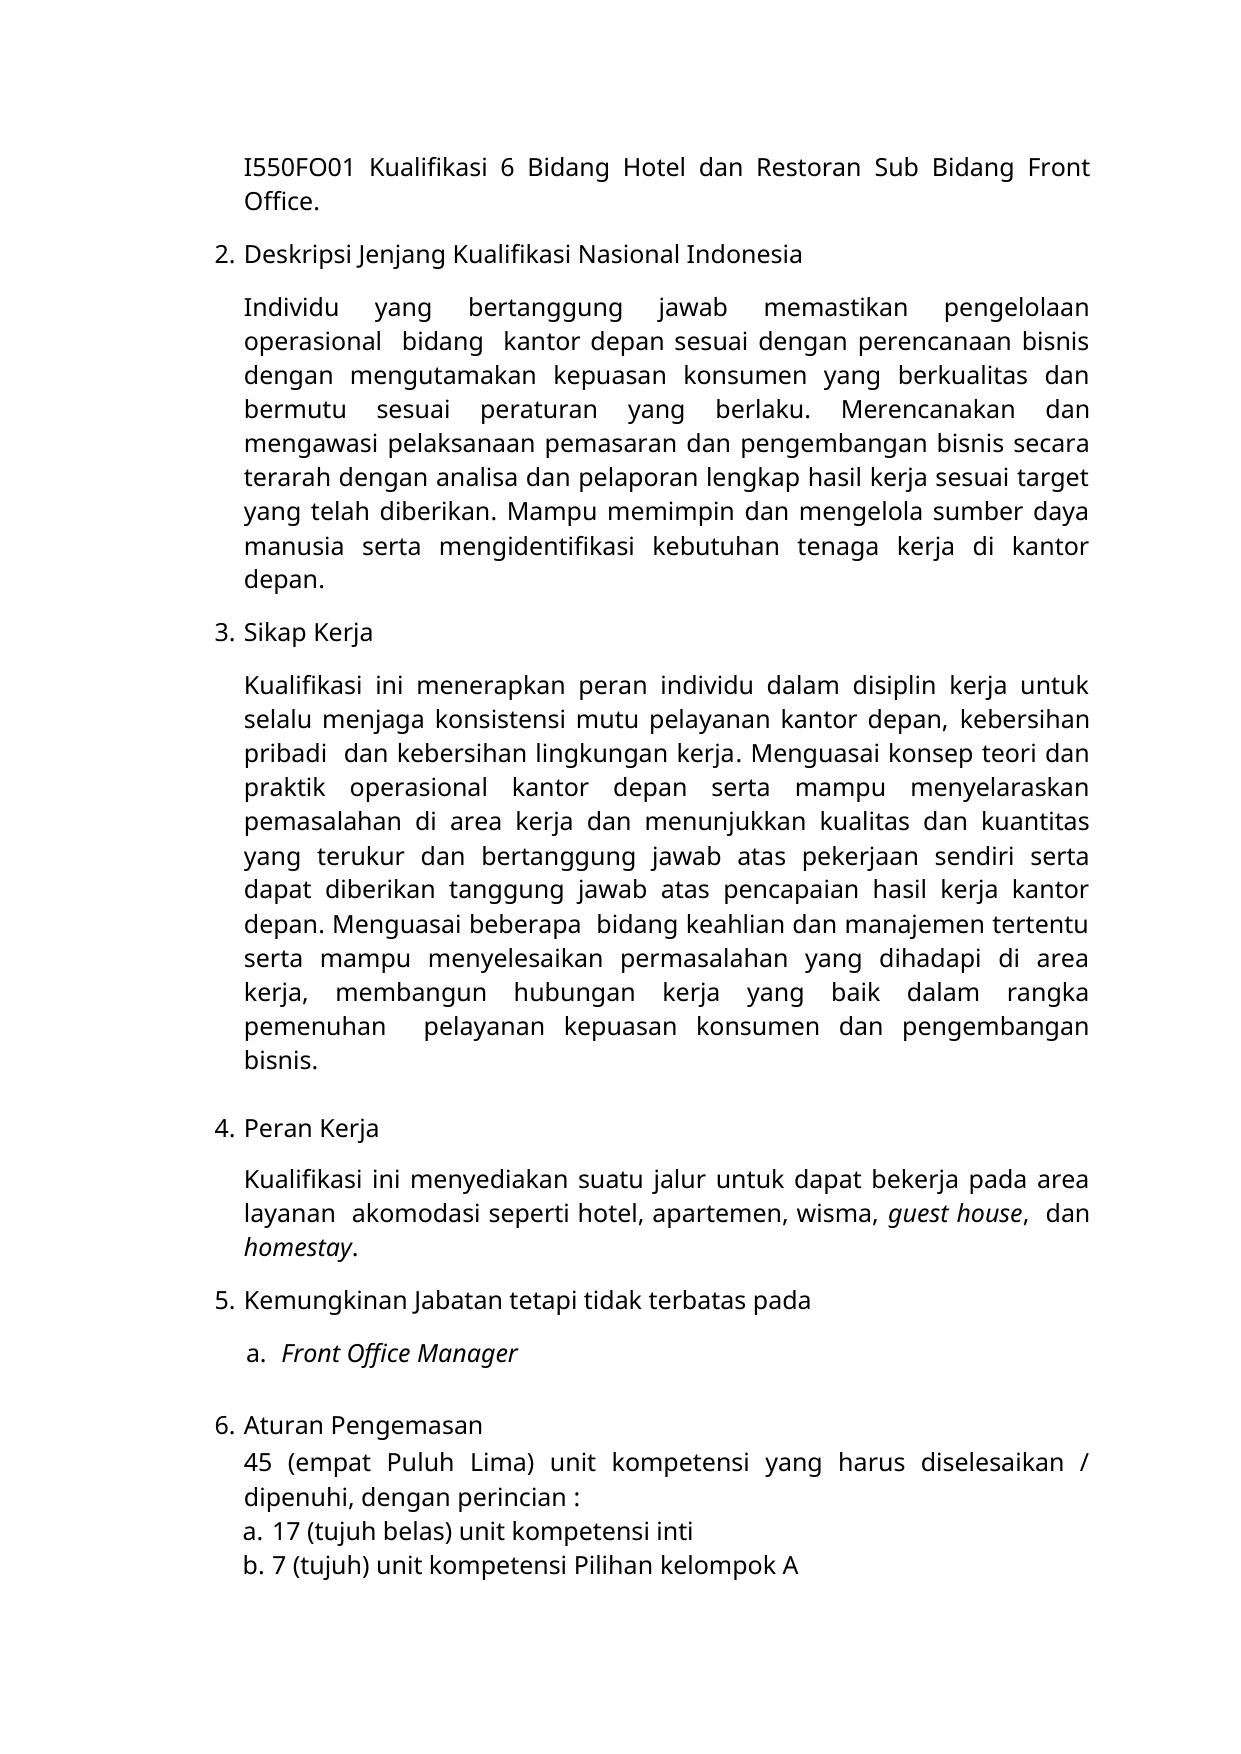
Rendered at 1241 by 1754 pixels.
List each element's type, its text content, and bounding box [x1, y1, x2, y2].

list 7 (tujuh) unit kompetensi Pilihan kelompok A [242, 1547, 1090, 1581]
list Individu yang bertanggung jawab memastikan pengelolaan operasional bidang kantor depan sesuai dengan perencanaan bisnis dengan mengutamakan kepuasan konsumen yang berkualitas dan bermutu sesuai peraturan yang berlaku. Merencanakan dan mengawasi pelaksanaan pemasaran dan pengembangan bisnis secara terarah dengan analisa dan pelaporan lengkap hasil kerja sesuai target yang telah diberikan. Mampu memimpin dan mengelola sumber daya manusia serta mengidentifikasi kebutuhan tenaga kerja di kantor depan. [244, 290, 1090, 596]
text Kualifikasi ini menerapkan peran individu dalam disiplin kerja untuk selalu menjaga konsistensi mutu pelayanan kantor depan, kebersihan pribadi dan kebersihan lingkungan kerja. Menguasai konsep teori dan praktik operasional kantor depan serta mampu menyelaraskan pemasalahan di area kerja dan menunjukkan kualitas dan kuantitas yang terukur dan bertanggung jawab atas pekerjaan sendiri serta dapat diberikan tanggung jawab atas pencapaian hasil kerja kantor depan. Menguasai beberapa bidang keahlian dan manajemen tertentu serta mampu menyelesaikan permasalahan yang dihadapi di area kerja, membangun hubungan kerja yang baik dalam rangka pemenuhan pelayanan kepuasan konsumen dan pengembangan bisnis. [244, 668, 1090, 1077]
list Kualifikasi ini menyediakan suatu jalur untuk dapat bekerja pada area layanan akomodasi seperti hotel, apartemen, wisma, guest house, dan homestay. [244, 1162, 1090, 1264]
list 17 (tujuh belas) unit kompetensi inti [242, 1513, 1090, 1547]
list Deskripsi Jenjang Kualifikasi Nasional Indonesia [214, 237, 1090, 271]
text 45 (empat Puluh Lima) unit kompetensi yang harus diselesaikan / dipenuhi, dengan perincian : [244, 1445, 1090, 1513]
list Kemungkinan Jabatan tetapi tidak terbatas pada [214, 1283, 1090, 1317]
list Aturan Pengemasan [214, 1407, 1090, 1441]
list Front Office Manager [267, 1335, 1090, 1369]
list Peran Kerja [214, 1111, 1090, 1145]
list Sikap Kerja [214, 615, 1090, 649]
text I550FO01 Kualifikasi 6 Bidang Hotel dan Restoran Sub Bidang Front Office. [244, 150, 1090, 218]
